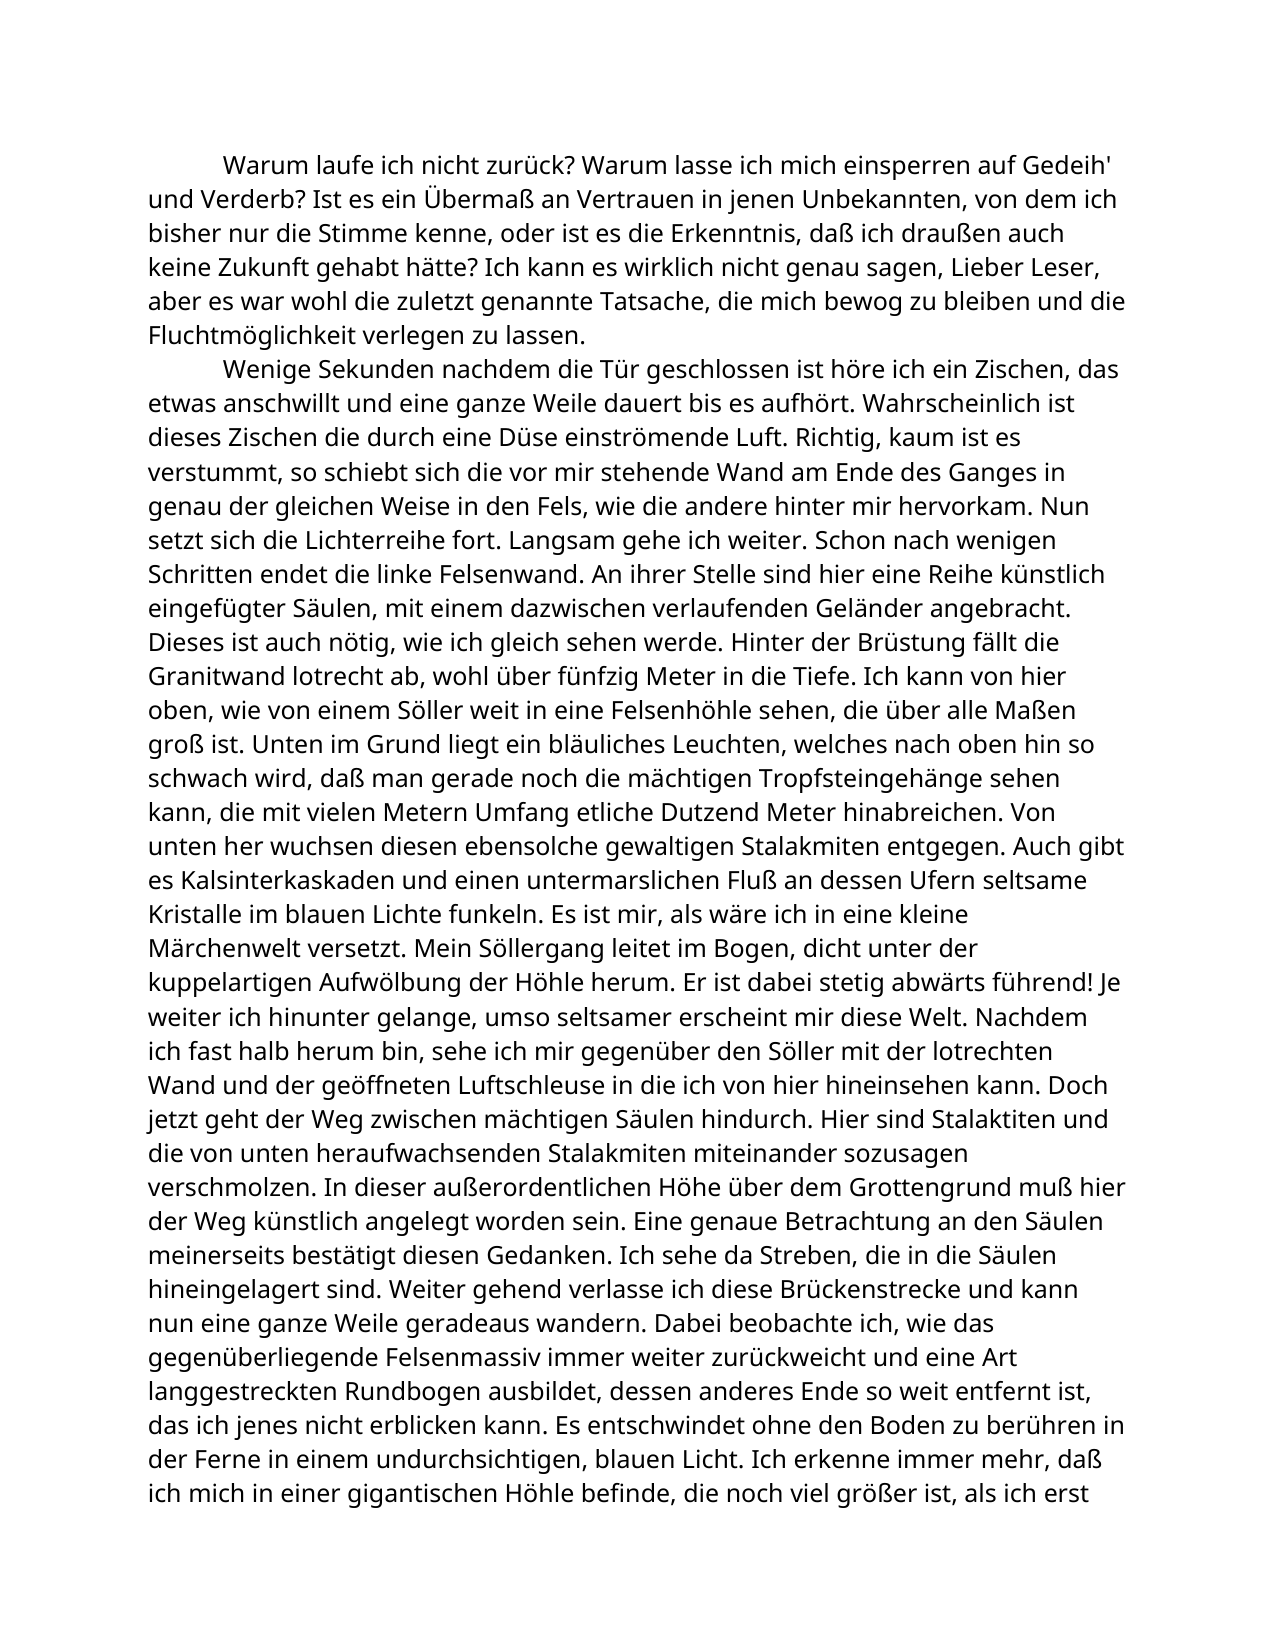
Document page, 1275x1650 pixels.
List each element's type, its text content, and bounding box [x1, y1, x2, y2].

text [148, 352, 1127, 1510]
text Warum laufe ich nicht zurück? Warum lasse ich mich einsperren auf Gedeih' und Verderb? Ist es ein Übermaß an Vertrauen in jenen Unbekannten, von dem ich bisher nur die Stimme kenne, oder ist es die Erkenntnis, daß ich draußen auch keine Zukunft gehabt hätte? Ich kann es wirklich nicht genau sagen, Lieber Leser, aber es war wohl die zuletzt genannte Tatsache, die mich bewog zu bleiben und die Fluchtmöglichkeit verlegen zu lassen. [148, 148, 1127, 352]
